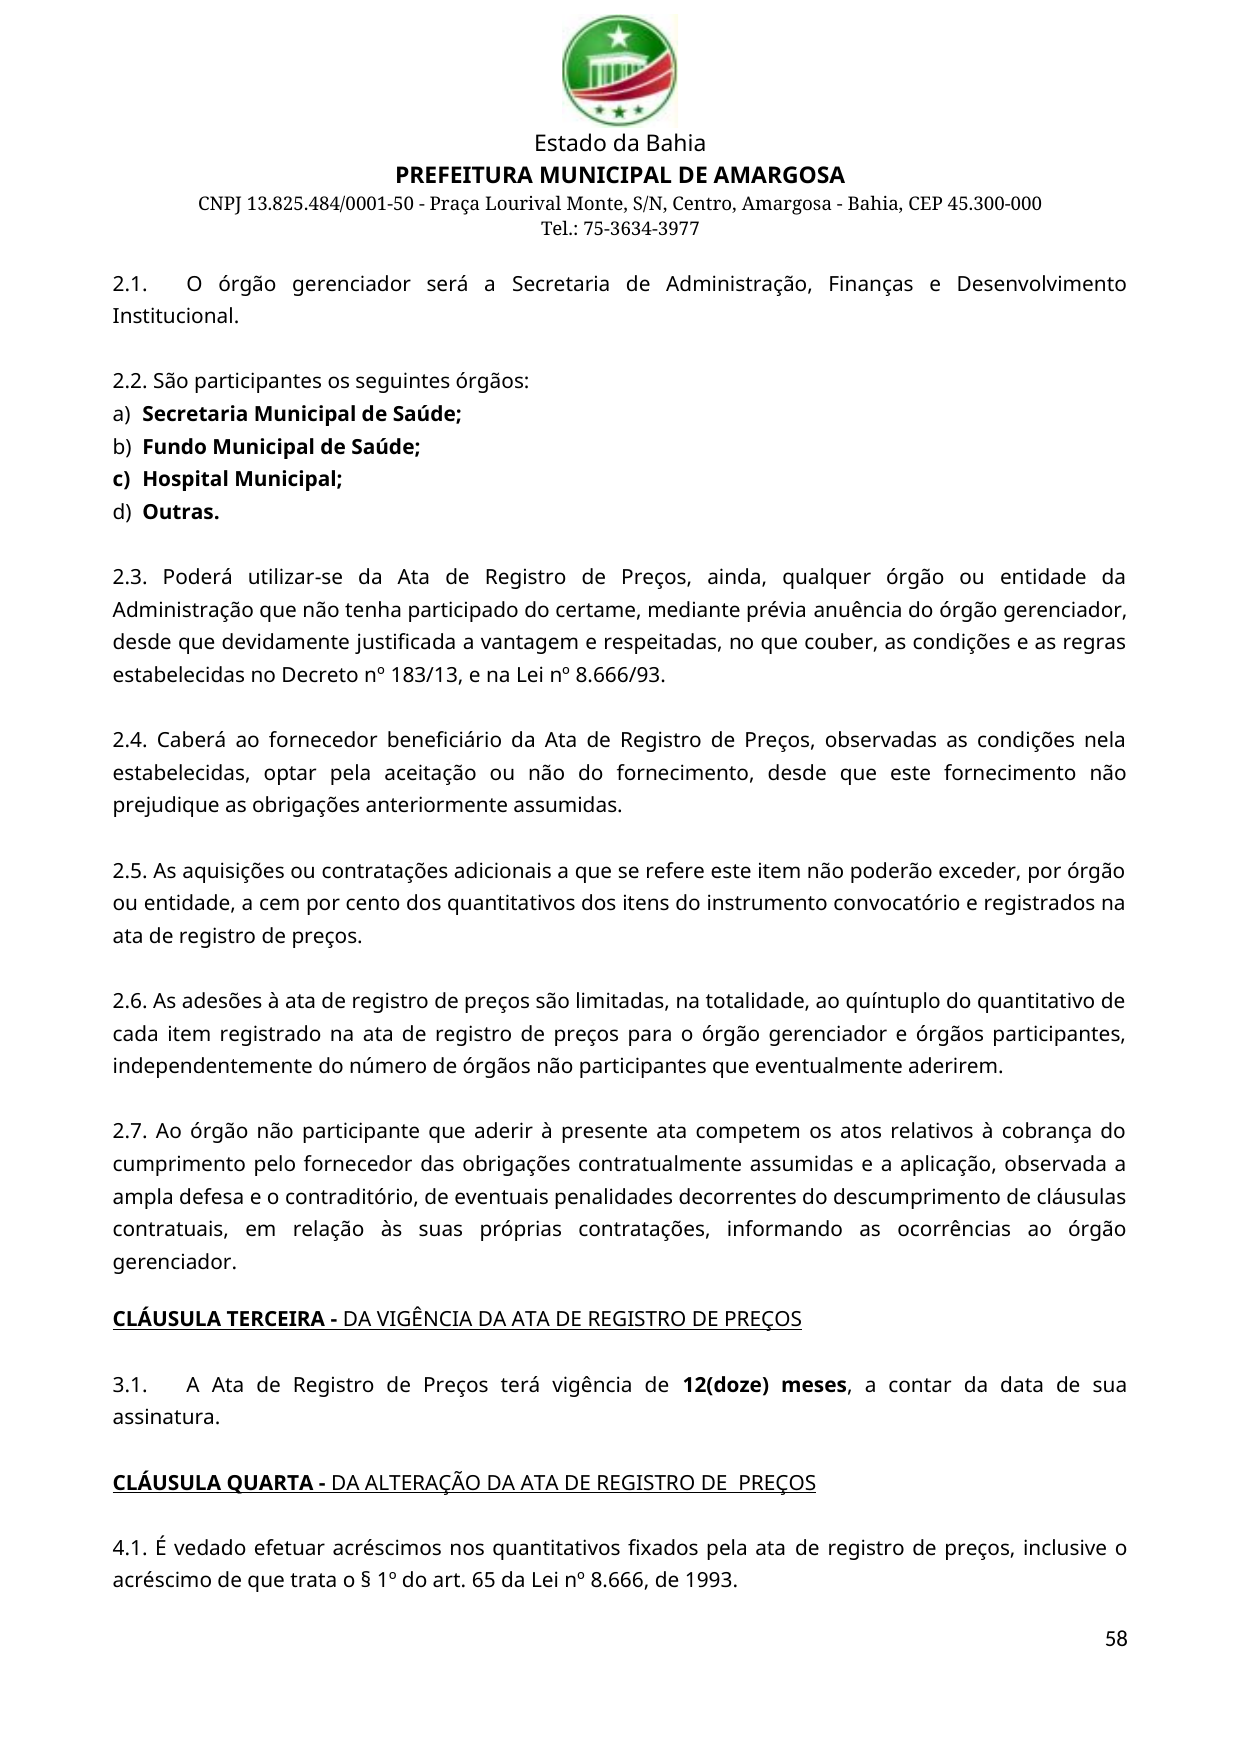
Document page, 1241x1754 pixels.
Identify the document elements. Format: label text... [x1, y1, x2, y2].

list A Ata de Registro de Preços terá vigência de 12(doze) meses, a contar da data de sua assinatura. [112, 1370, 1128, 1431]
list Outras. [112, 497, 1128, 526]
picture [562, 14, 679, 128]
list Hospital Municipal; [112, 464, 1128, 493]
list 2.5. As aquisições ou contratações adicionais a que se refere este item não poderão exceder, por órgão ou entidade, a cem por cento dos quantitativos dos itens do instrumento convocatório e registrados na ata de registro de preços. [112, 856, 1128, 949]
list Secretaria Municipal de Saúde; [112, 399, 1128, 428]
text 2.4. Caberá ao fornecedor beneficiário da Ata de Registro de Preços, observadas as condições nela estabelecidas, optar pela aceitação ou não do fornecimento, desde que este fornecimento não prejudique as obrigações anteriormente assumidas. [112, 725, 1128, 819]
list Fundo Municipal de Saúde; [112, 432, 1128, 460]
list O órgão gerenciador será a Secretaria de Administração, Finanças e Desenvolvimento Institucional. [112, 269, 1128, 330]
list 2.6. As adesões à ata de registro de preços são limitadas, na totalidade, ao quíntuplo do quantitativo de cada item registrado na ata de registro de preços para o órgão gerenciador e órgãos participantes, independentemente do número de órgãos não participantes que eventualmente aderirem. [112, 986, 1128, 1080]
text 2.2. São participantes os seguintes órgãos: [112, 367, 1128, 395]
text CLÁUSULA QUARTA - DA ALTERAÇÃO DA ATA DE REGISTRO DE PREÇOS [112, 1468, 1128, 1496]
text 4.1. É vedado efetuar acréscimos nos quantitativos fixados pela ata de registro de preços, inclusive o acréscimo de que trata o § 1º do art. 65 da Lei nº 8.666, de 1993. [112, 1533, 1128, 1594]
list 2.7. Ao órgão não participante que aderir à presente ata competem os atos relativos à cobrança do cumprimento pelo fornecedor das obrigações contratualmente assumidas e a aplicação, observada a ampla defesa e o contraditório, de eventuais penalidades decorrentes do descumprimento de cláusulas contratuais, em relação às suas próprias contratações, informando as ocorrências ao órgão gerenciador. [112, 1117, 1128, 1275]
text CLÁUSULA TERCEIRA - DA VIGÊNCIA DA ATA DE REGISTRO DE PREÇOS [112, 1304, 1128, 1333]
text 2.3. Poderá utilizar-se da Ata de Registro de Preços, ainda, qualquer órgão ou entidade da Administração que não tenha participado do certame, mediante prévia anuência do órgão gerenciador, desde que devidamente justificada a vantagem e respeitadas, no que couber, as condições e as regras estabelecidas no Decreto nº 183/13, e na Lei nº 8.666/93. [112, 562, 1128, 688]
